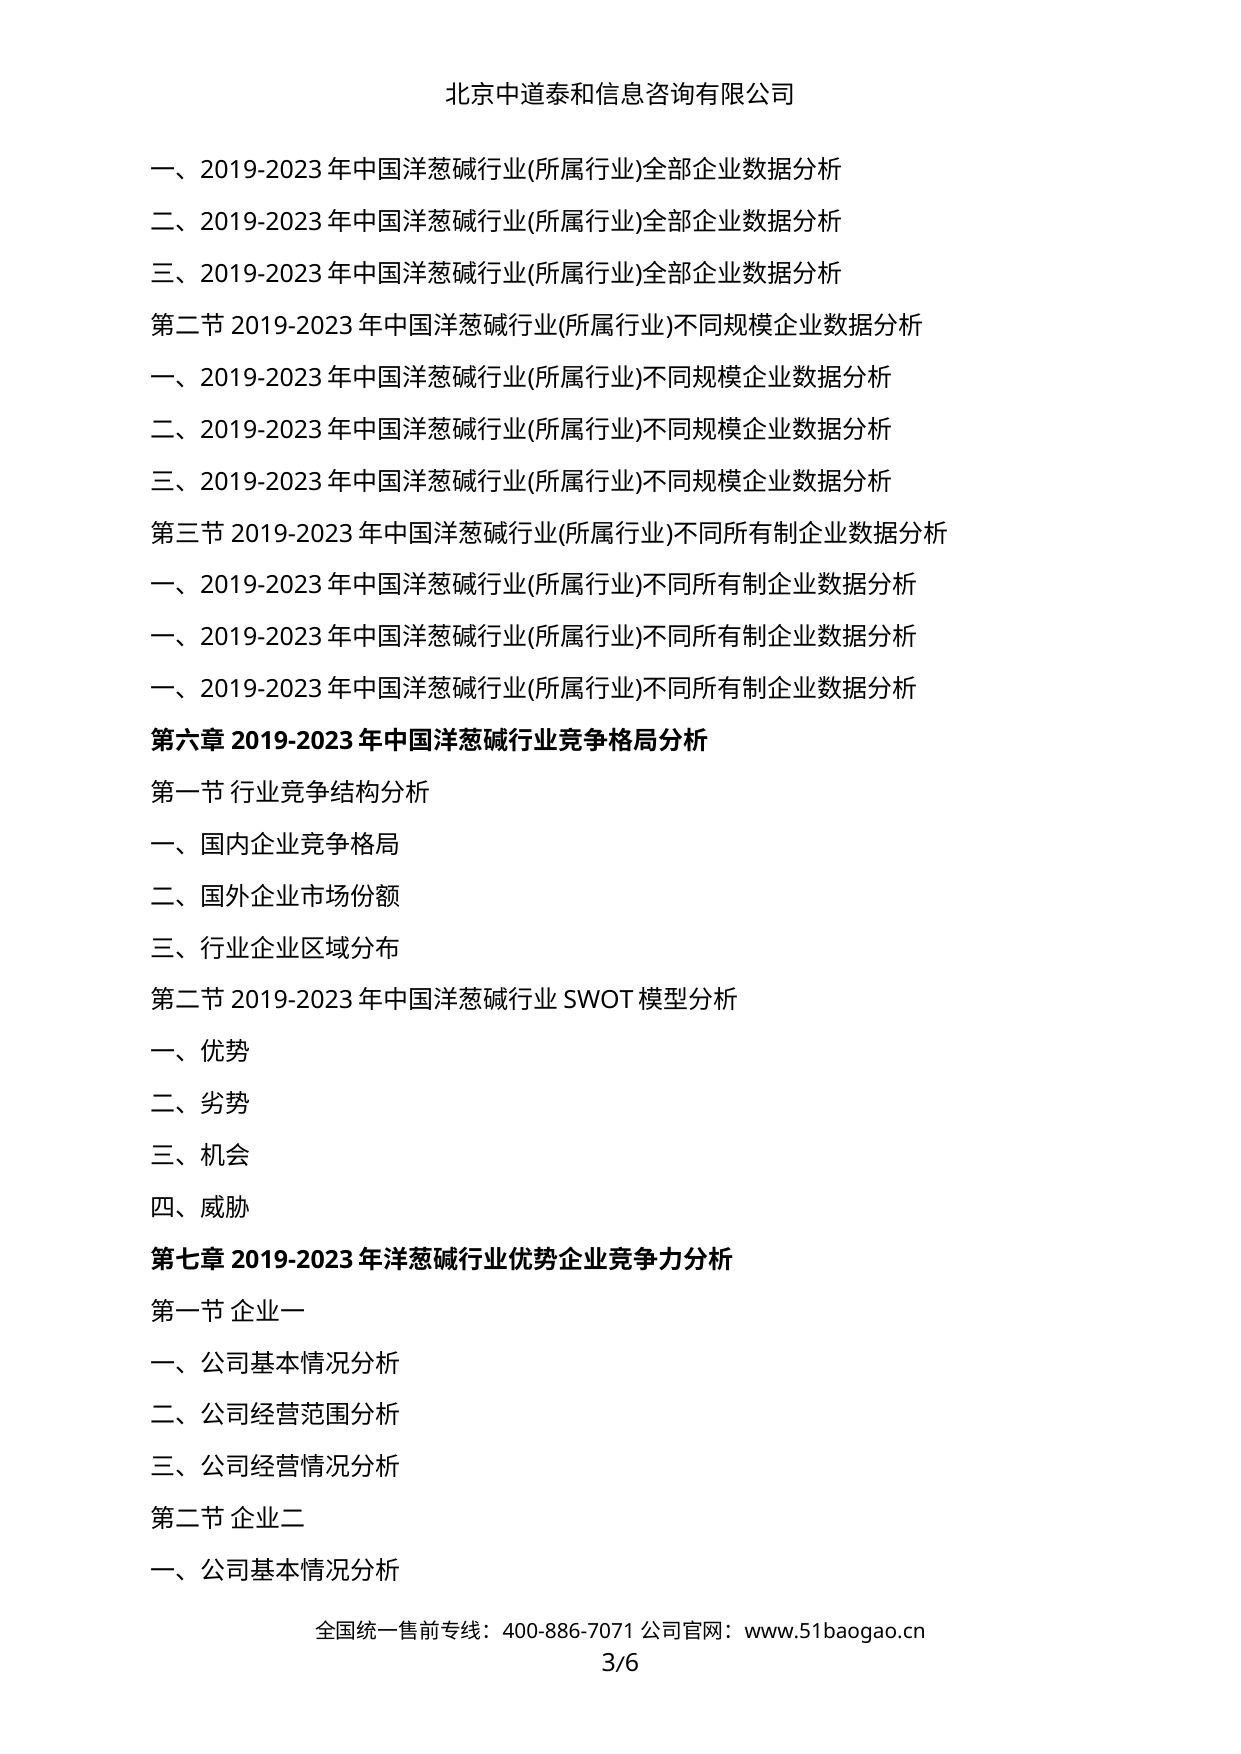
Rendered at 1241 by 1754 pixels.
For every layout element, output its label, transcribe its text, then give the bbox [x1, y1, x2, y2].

text 一、公司基本情况分析 [150, 1551, 1090, 1587]
text 第二节 2019-2023年中国洋葱碱行业(所属行业)不同规模企业数据分析 [150, 306, 1090, 342]
text 第二节 企业二 [150, 1499, 1090, 1535]
text 三、行业企业区域分布 [150, 928, 1090, 964]
text 一、2019-2023年中国洋葱碱行业(所属行业)不同规模企业数据分析 [150, 357, 1090, 394]
text 一、优势 [150, 1032, 1090, 1068]
text 二、劣势 [150, 1084, 1090, 1120]
text 一、国内企业竞争格局 [150, 824, 1090, 861]
text 四、威胁 [150, 1187, 1090, 1224]
text 第三节 2019-2023年中国洋葱碱行业(所属行业)不同所有制企业数据分析 [150, 513, 1090, 549]
text 第一节 企业一 [150, 1291, 1090, 1327]
text 三、2019-2023年中国洋葱碱行业(所属行业)全部企业数据分析 [150, 254, 1090, 290]
text 一、2019-2023年中国洋葱碱行业(所属行业)不同所有制企业数据分析 [150, 565, 1090, 601]
text 一、2019-2023年中国洋葱碱行业(所属行业)不同所有制企业数据分析 [150, 669, 1090, 705]
text 第一节 行业竞争结构分析 [150, 772, 1090, 809]
text 三、2019-2023年中国洋葱碱行业(所属行业)不同规模企业数据分析 [150, 461, 1090, 497]
text 二、国外企业市场份额 [150, 876, 1090, 912]
text 一、公司基本情况分析 [150, 1343, 1090, 1379]
text 第六章 2019-2023年中国洋葱碱行业竞争格局分析 [150, 721, 1090, 757]
text 三、公司经营情况分析 [150, 1447, 1090, 1483]
text 第七章 2019-2023年洋葱碱行业优势企业竞争力分析 [150, 1239, 1090, 1276]
text 二、2019-2023年中国洋葱碱行业(所属行业)不同规模企业数据分析 [150, 409, 1090, 446]
text 一、2019-2023年中国洋葱碱行业(所属行业)全部企业数据分析 [150, 150, 1090, 186]
text 一、2019-2023年中国洋葱碱行业(所属行业)不同所有制企业数据分析 [150, 617, 1090, 653]
text 二、公司经营范围分析 [150, 1395, 1090, 1431]
text 二、2019-2023年中国洋葱碱行业(所属行业)全部企业数据分析 [150, 202, 1090, 238]
text 三、机会 [150, 1136, 1090, 1172]
text 第二节 2019-2023年中国洋葱碱行业SWOT模型分析 [150, 980, 1090, 1016]
